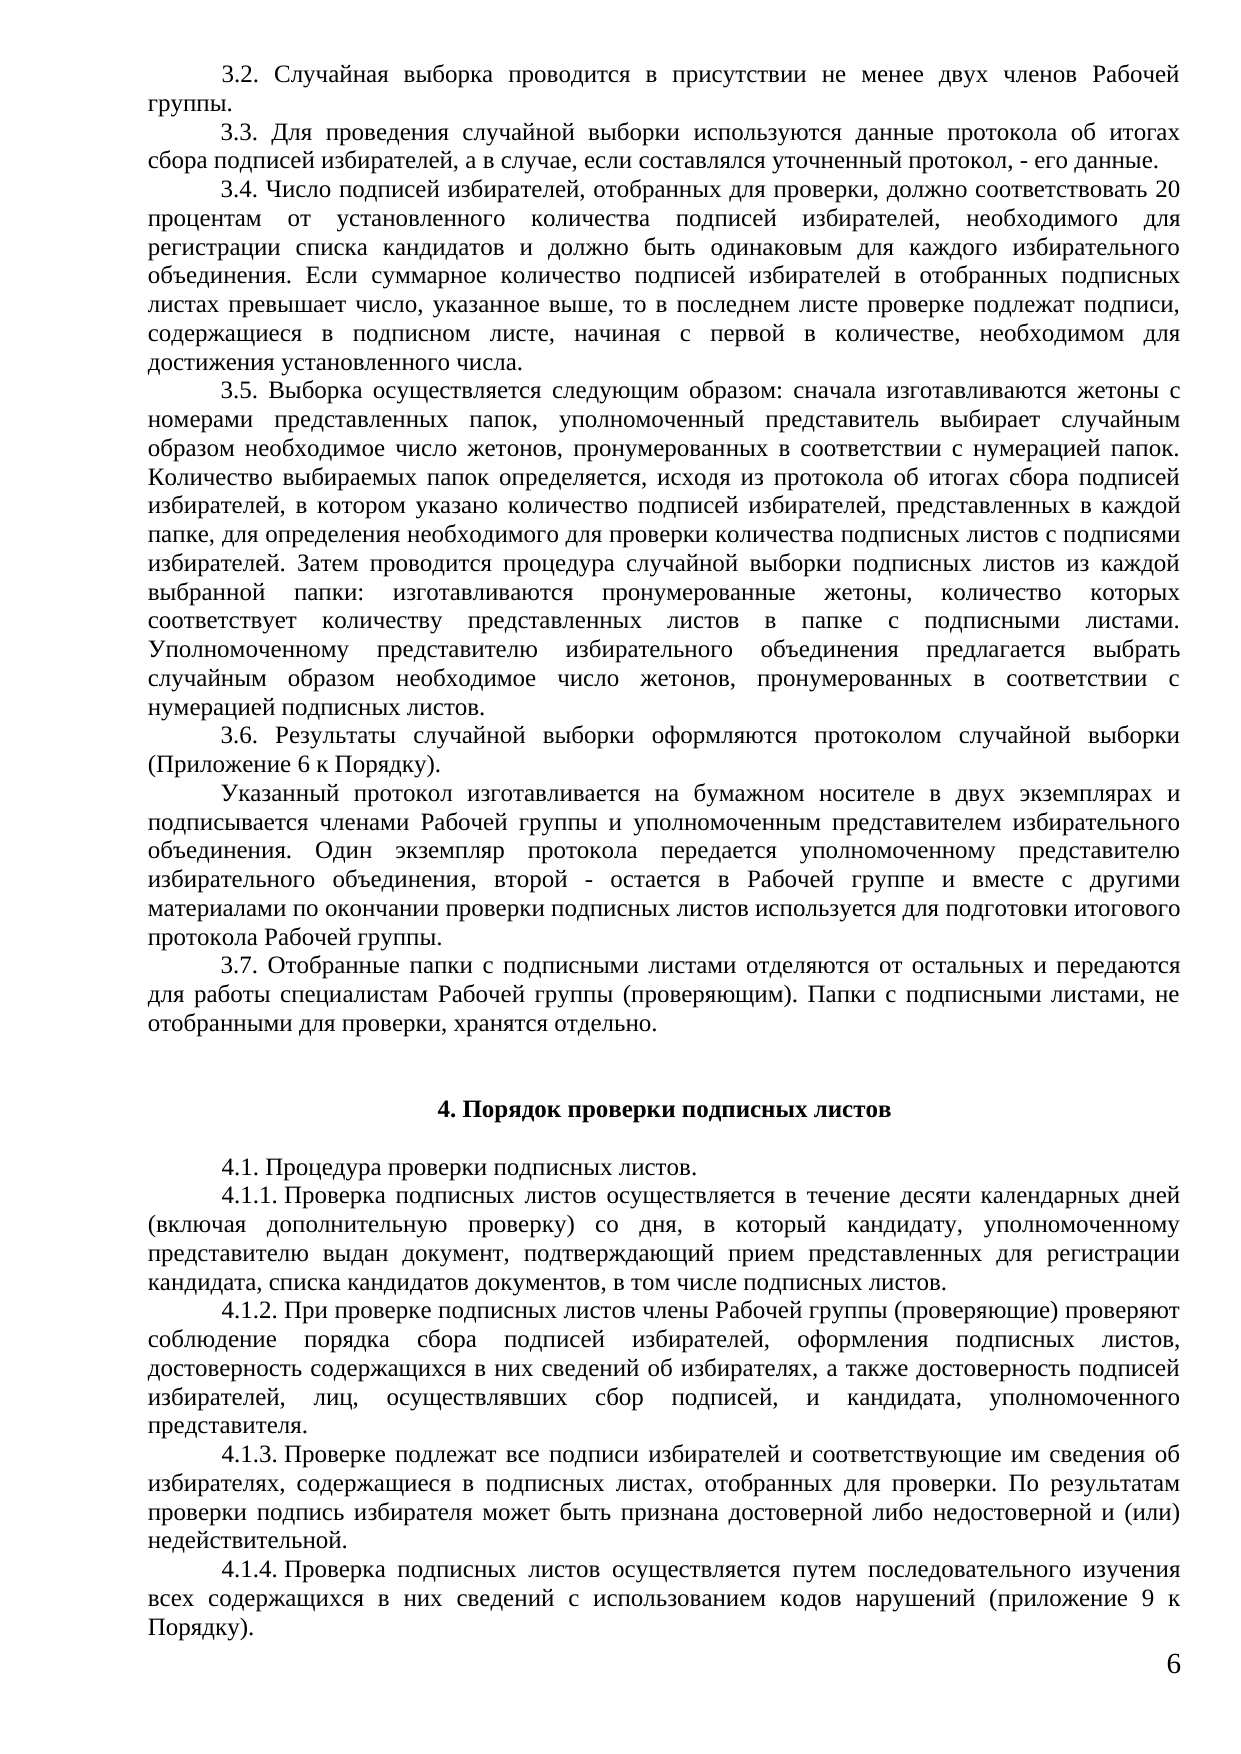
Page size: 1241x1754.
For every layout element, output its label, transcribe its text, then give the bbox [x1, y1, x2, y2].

text 4.1. Процедура проверки подписных листов. [148, 1152, 1181, 1180]
text 4.1.1. Проверка подписных листов осуществляется в течение десяти календарных дней (включая дополнительную проверку) со дня, в который кандидату, уполномоченному представителю выдан документ, подтверждающий прием представленных для регистрации кандидата, списка кандидатов документов, в том числе подписных листов. [148, 1180, 1181, 1295]
text 4.1.3. Проверке подлежат все подписи избирателей и соответствующие им сведения об избирателях, содержащиеся в подписных листах, отобранных для проверки. По результатам проверки подпись избирателя может быть признана достоверной либо недостоверной и (или) недействительной. [148, 1439, 1181, 1554]
text 3.4. Число подписей избирателей, отобранных для проверки, должно соответствовать 20 процентам от установленного количества подписей избирателей, необходимого для регистрации списка кандидатов и должно быть одинаковым для каждого избирательного объединения. Если суммарное количество подписей избирателей в отобранных подписных листах превышает число, указанное выше, то в последнем листе проверке подлежат подписи, содержащиеся в подписном листе, начиная с первой в количестве, необходимом для достижения установленного числа. [148, 174, 1181, 375]
text 4.1.4. Проверка подписных листов осуществляется путем последовательного изучения всех содержащихся в них сведений с использованием кодов нарушений (приложение 9 к Порядку). [148, 1554, 1181, 1640]
text 3.3. Для проведения случайной выборки используются данные протокола об итогах сбора подписей избирателей, а в случае, если составлялся уточненный протокол, - его данные. [148, 117, 1181, 174]
text 3.2. Случайная выборка проводится в присутствии не менее двух членов Рабочей группы. [148, 59, 1181, 117]
text 4. Порядок проверки подписных листов [148, 1094, 1181, 1123]
text Указанный протокол изготавливается на бумажном носителе в двух экземплярах и подписывается членами Рабочей группы и уполномоченным представителем избирательного объединения. Один экземпляр протокола передается уполномоченному представителю избирательного объединения, второй - остается в Рабочей группе и вместе с другими материалами по окончании проверки подписных листов используется для подготовки итогового протокола Рабочей группы. [148, 778, 1181, 950]
text 3.6. Результаты случайной выборки оформляются протоколом случайной выборки (Приложение 6 к Порядку). [148, 720, 1181, 778]
text 3.7. Отобранные папки с подписными листами отделяются от остальных и передаются для работы специалистам Рабочей группы (проверяющим). Папки с подписными листами, не отобранными для проверки, хранятся отдельно. [148, 950, 1181, 1037]
text 4.1.2. При проверке подписных листов члены Рабочей группы (проверяющие) проверяют соблюдение порядка сбора подписей избирателей, оформления подписных листов, достоверность содержащихся в них сведений об избирателях, а также достоверность подписей избирателей, лиц, осуществлявших сбор подписей, и кандидата, уполномоченного представителя. [148, 1295, 1181, 1439]
text 3.5. Выборка осуществляется следующим образом: сначала изготавливаются жетоны с номерами представленных папок, уполномоченный представитель выбирает случайным образом необходимое число жетонов, пронумерованных в соответствии с нумерацией папок. Количество выбираемых папок определяется, исходя из протокола об итогах сбора подписей избирателей, в котором указано количество подписей избирателей, представленных в каждой папке, для определения необходимого для проверки количества подписных листов с подписями избирателей. Затем проводится процедура случайной выборки подписных листов из каждой выбранной папки: изготавливаются пронумерованные жетоны, количество которых соответствует количеству представленных листов в папке с подписными листами. Уполномоченному представителю избирательного объединения предлагается выбрать случайным образом необходимое число жетонов, пронумерованных в соответствии с нумерацией подписных листов. [148, 375, 1181, 720]
